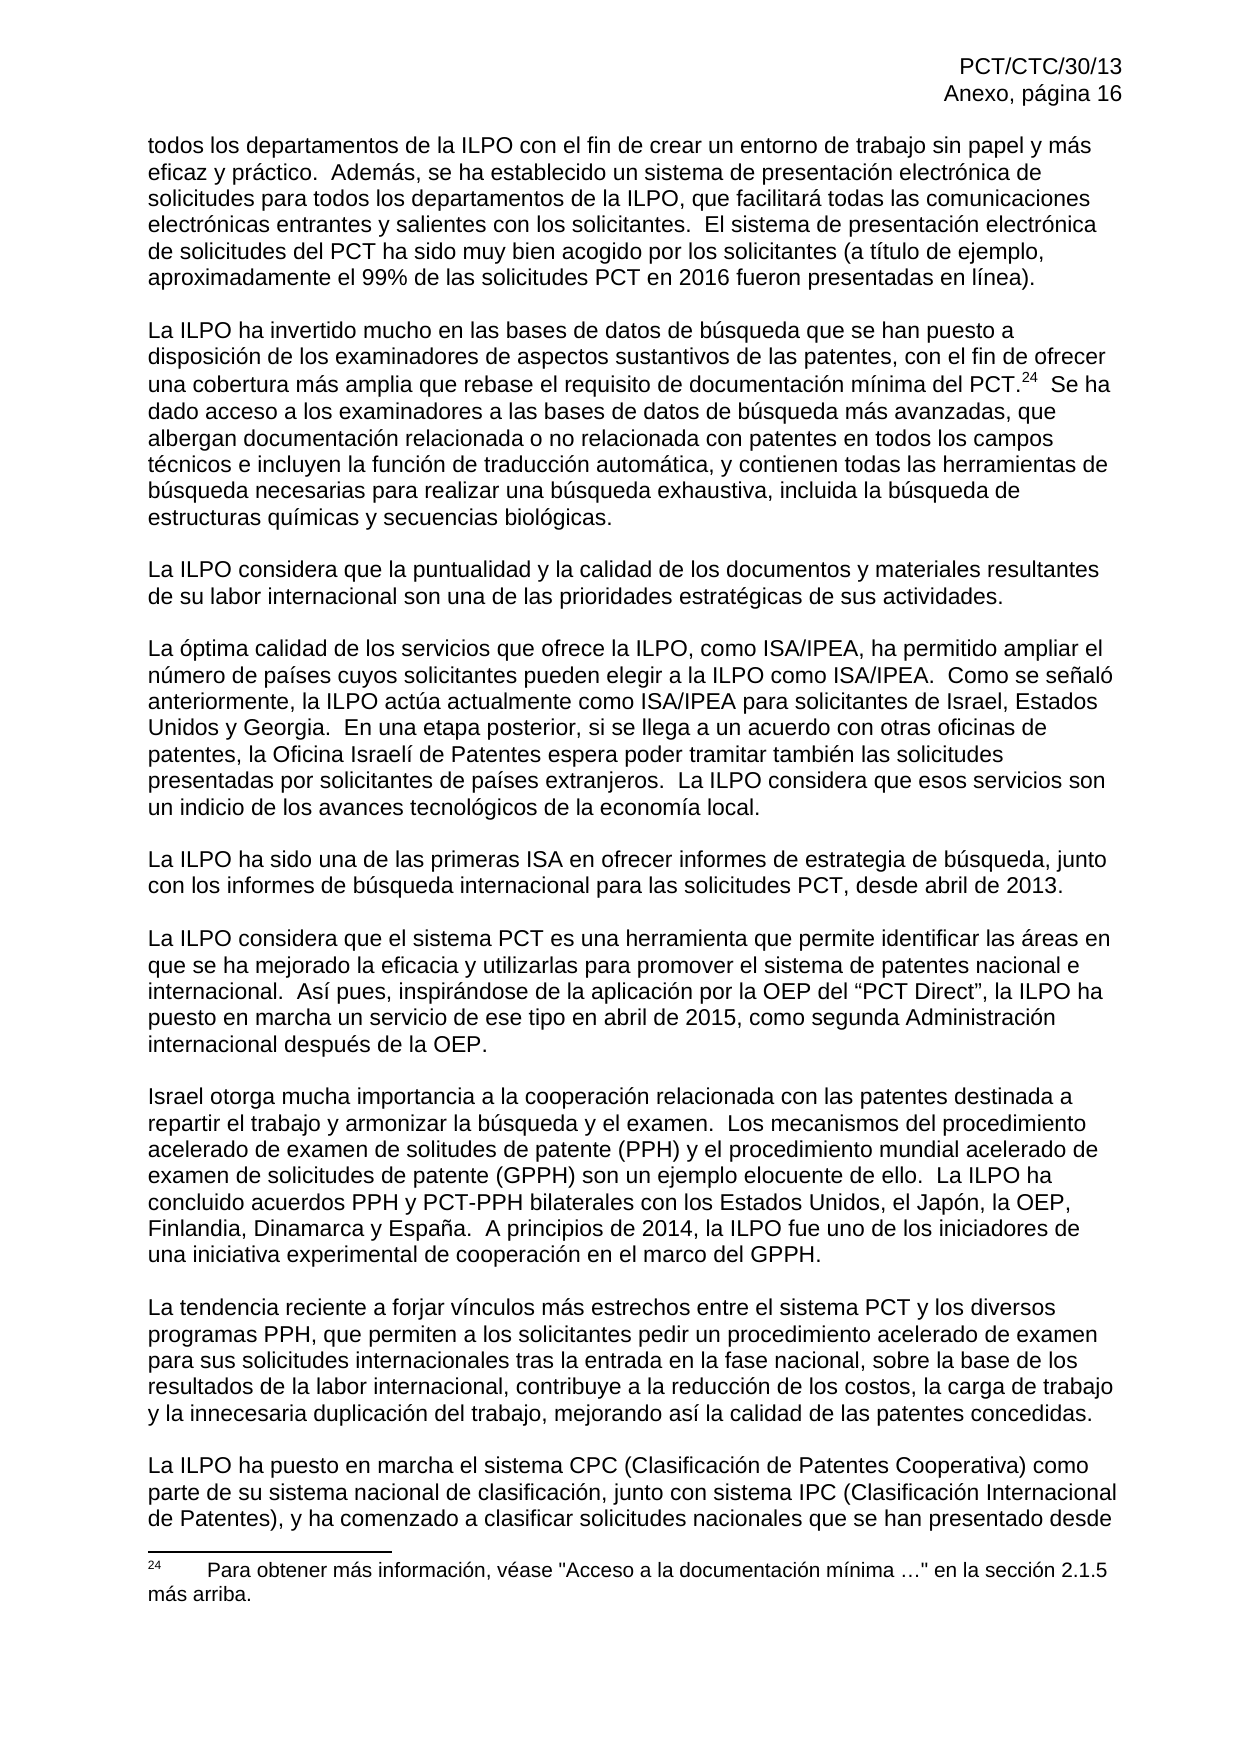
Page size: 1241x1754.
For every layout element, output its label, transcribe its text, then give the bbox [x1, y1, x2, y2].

text La óptima calidad de los servicios que ofrece la ILPO, como ISA/IPEA, ha permitido ampliar el número de países cuyos solicitantes pueden elegir a la ILPO como ISA/IPEA. Como se señaló anteriormente, la ILPO actúa actualmente como ISA/IPEA para solicitantes de Israel, Estados Unidos y Georgia. En una etapa posterior, si se llega a un acuerdo con otras oficinas de patentes, la Oficina Israelí de Patentes espera poder tramitar también las solicitudes presentadas por solicitantes de países extranjeros. La ILPO considera que esos servicios son un indicio de los avances tecnológicos de la economía local. [148, 635, 1122, 820]
text La tendencia reciente a forjar vínculos más estrechos entre el sistema PCT y los diversos programas PPH, que permiten a los solicitantes pedir un procedimiento acelerado de examen para sus solicitudes internacionales tras la entrada en la fase nacional, sobre la base de los resultados de la labor internacional, contribuye a la reducción de los costos, la carga de trabajo y la innecesaria duplicación del trabajo, mejorando así la calidad de las patentes concedidas. [148, 1294, 1122, 1426]
text Israel otorga mucha importancia a la cooperación relacionada con las patentes destinada a repartir el trabajo y armonizar la búsqueda y el examen. Los mecanismos del procedimiento acelerado de examen de solitudes de patente (PPH) y el procedimiento mundial acelerado de examen de solicitudes de patente (GPPH) son un ejemplo elocuente de ello. La ILPO ha concluido acuerdos PPH y PCT-PPH bilaterales con los Estados Unidos, el Japón, la OEP, Finlandia, Dinamarca y España. A principios de 2014, la ILPO fue uno de los iniciadores de una iniciativa experimental de cooperación en el marco del GPPH. [148, 1083, 1122, 1268]
text La ILPO considera que la puntualidad y la calidad de los documentos y materiales resultantes de su labor internacional son una de las prioridades estratégicas de sus actividades. [148, 556, 1122, 609]
text La ILPO ha invertido mucho en las bases de datos de búsqueda que se han puesto a disposición de los examinadores de aspectos sustantivos de las patentes, con el fin de ofrecer una cobertura más amplia que rebase el requisito de documentación mínima del PCT. Se ha dado acceso a los examinadores a las bases de datos de búsqueda más avanzadas, que albergan documentación relacionada o no relacionada con patentes en todos los campos técnicos e incluyen la función de traducción automática, y contienen todas las herramientas de búsqueda necesarias para realizar una búsqueda exhaustiva, incluida la búsqueda de estructuras químicas y secuencias biológicas. [148, 317, 1122, 530]
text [148, 132, 1122, 290]
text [148, 1452, 1122, 1531]
text La ILPO ha sido una de las primeras ISA en ofrecer informes de estrategia de búsqueda, junto con los informes de búsqueda internacional para las solicitudes PCT, desde abril de 2013. [148, 846, 1122, 899]
text La ILPO considera que el sistema PCT es una herramienta que permite identificar las áreas en que se ha mejorado la eficacia y utilizarlas para promover el sistema de patentes nacional e internacional. Así pues, inspirándose de la aplicación por la OEP del “PCT Direct”, la ILPO ha puesto en marcha un servicio de ese tipo en abril de 2015, como segunda Administración internacional después de la OEP. [148, 925, 1122, 1057]
